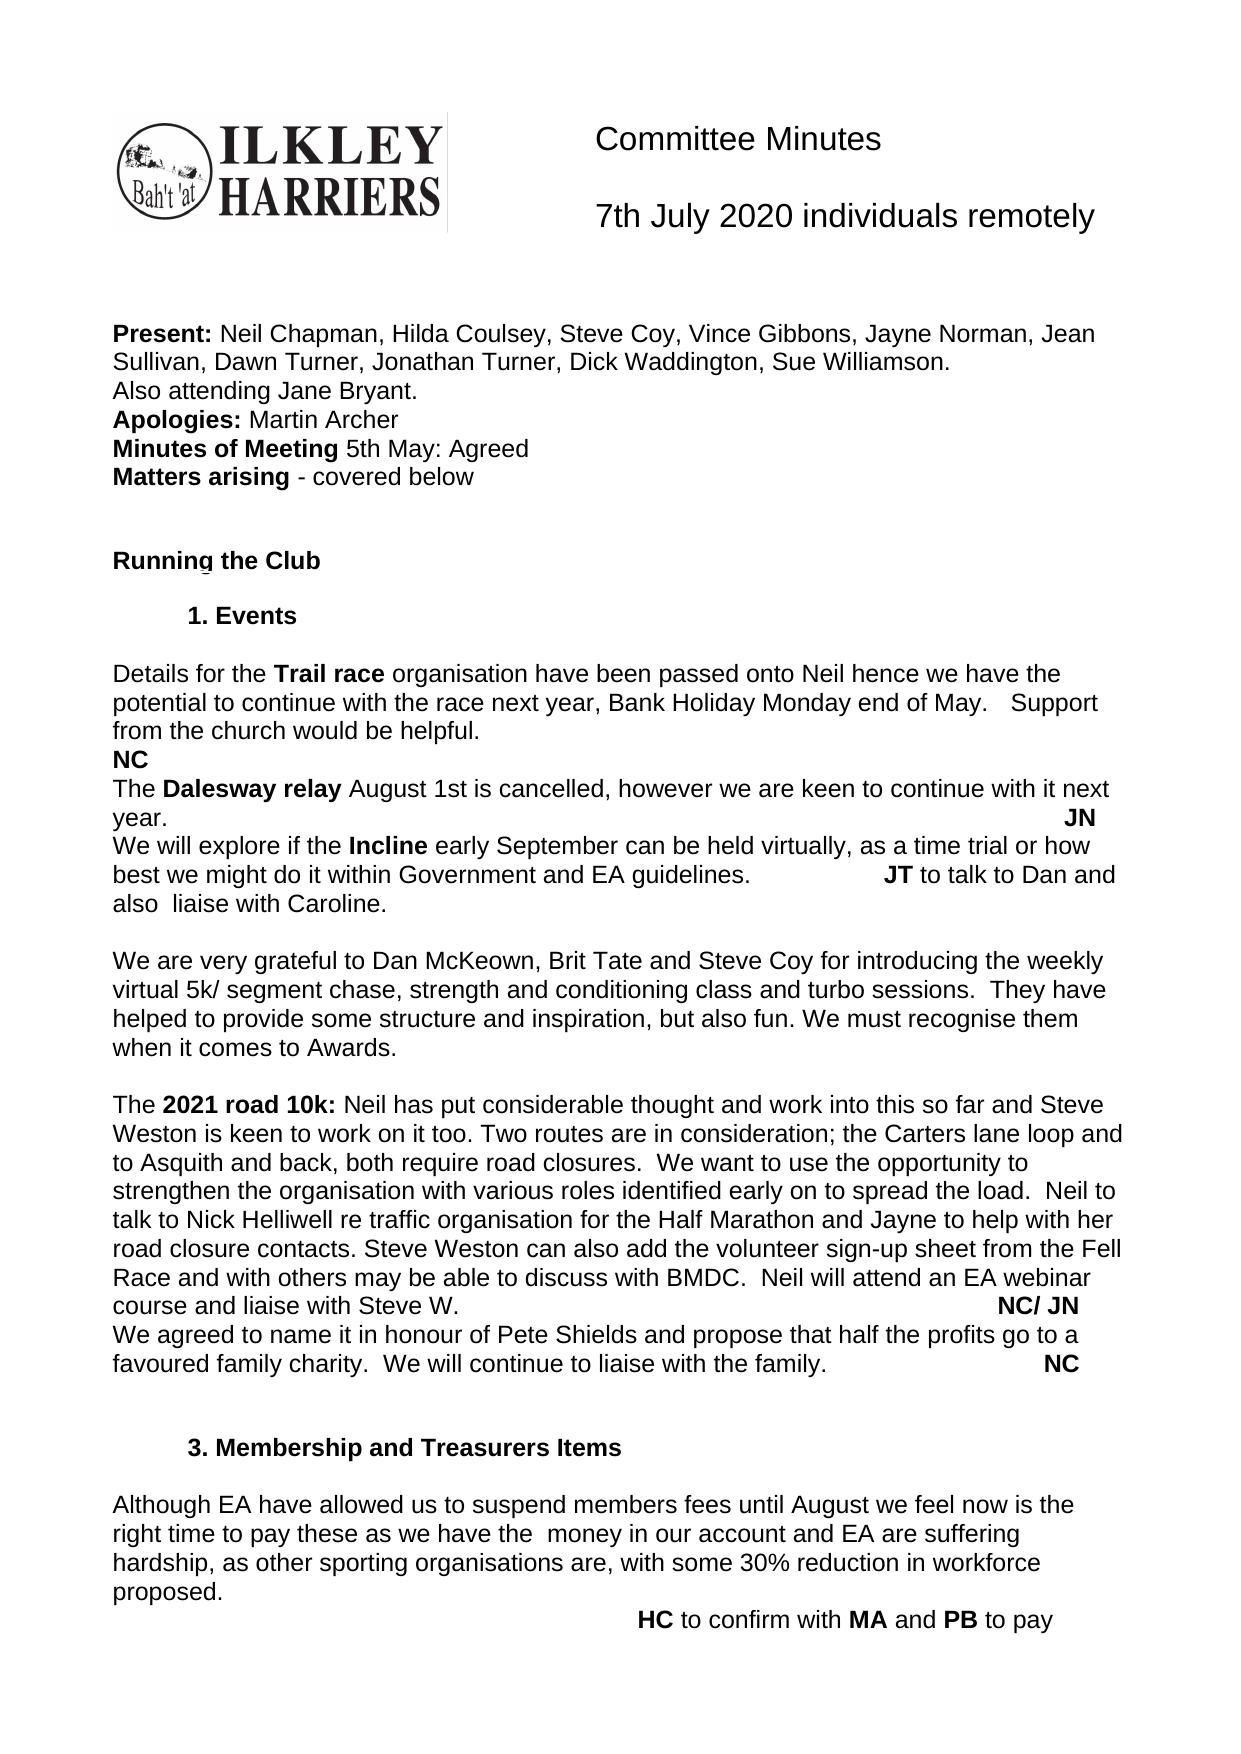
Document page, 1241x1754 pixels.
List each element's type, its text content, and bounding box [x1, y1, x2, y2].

text Although EA have allowed us to suspend members fees until August we feel now is the right time to pay these as we have the money in our account and EA are suffering hardship, as other sporting organisations are, with some 30% reduction in workforce proposed. [112, 1490, 1128, 1605]
text HC to confirm with MA and PB to pay [112, 1605, 1128, 1634]
text Apologies: Martin Archer [112, 405, 1128, 434]
text Matters arising - covered below [112, 462, 1128, 491]
text We will explore if the Incline early September can be held virtually, as a time trial or how best we might do it within Government and EA guidelines. JT to talk to Dan and also liaise with Caroline. [112, 831, 1128, 918]
text Running the Club [112, 546, 1128, 575]
text The 2021 road 10k: Neil has put considerable thought and work into this so far and Steve Weston is keen to work on it too. Two routes are in consideration; the Carters lane loop and to Asquith and back, both require road closures. We want to use the opportunity to strengthen the organisation with various roles identified early on to spread the load. Neil to talk to Nick Helliwell re traffic organisation for the Half Marathon and Jayne to help with her road closure contacts. Steve Weston can also add the volunteer sign-up sheet from the Fell Race and with others may be able to discuss with BMDC. Neil will attend an EA webinar course and liaise with Steve W. NC/ JN [112, 1090, 1128, 1320]
text Minutes of Meeting 5th May: Agreed [112, 434, 1128, 462]
text The Dalesway relay August 1st is cancelled, however we are keen to continue with it next year. JN [112, 774, 1128, 831]
text 1. Events [112, 601, 1128, 630]
text Also attending Jane Bryant. [112, 376, 1128, 405]
text Present: Neil Chapman, Hilda Coulsey, Steve Coy, Vince Gibbons, Jayne Norman, Jean Sullivan, Dawn Turner, Jonathan Turner, Dick Waddington, Sue Williamson. [112, 319, 1128, 376]
picture [112, 112, 448, 233]
text 3. Membership and Treasurers Items [112, 1433, 1128, 1461]
text We are very grateful to Dan McKeown, Brit Tate and Steve Coy for introducing the weekly virtual 5k/ segment chase, strength and conditioning class and turbo sessions. They have helped to provide some structure and inspiration, but also fun. We must recognise them when it comes to Awards. [112, 946, 1128, 1061]
text We agreed to name it in honour of Pete Shields and propose that half the profits go to a favoured family charity. We will continue to liaise with the family. NC [112, 1320, 1128, 1378]
text Details for the Trail race organisation have been passed onto Neil hence we have the potential to continue with the race next year, Bank Holiday Monday end of May. Support from the church would be helpful. NC [112, 659, 1128, 774]
